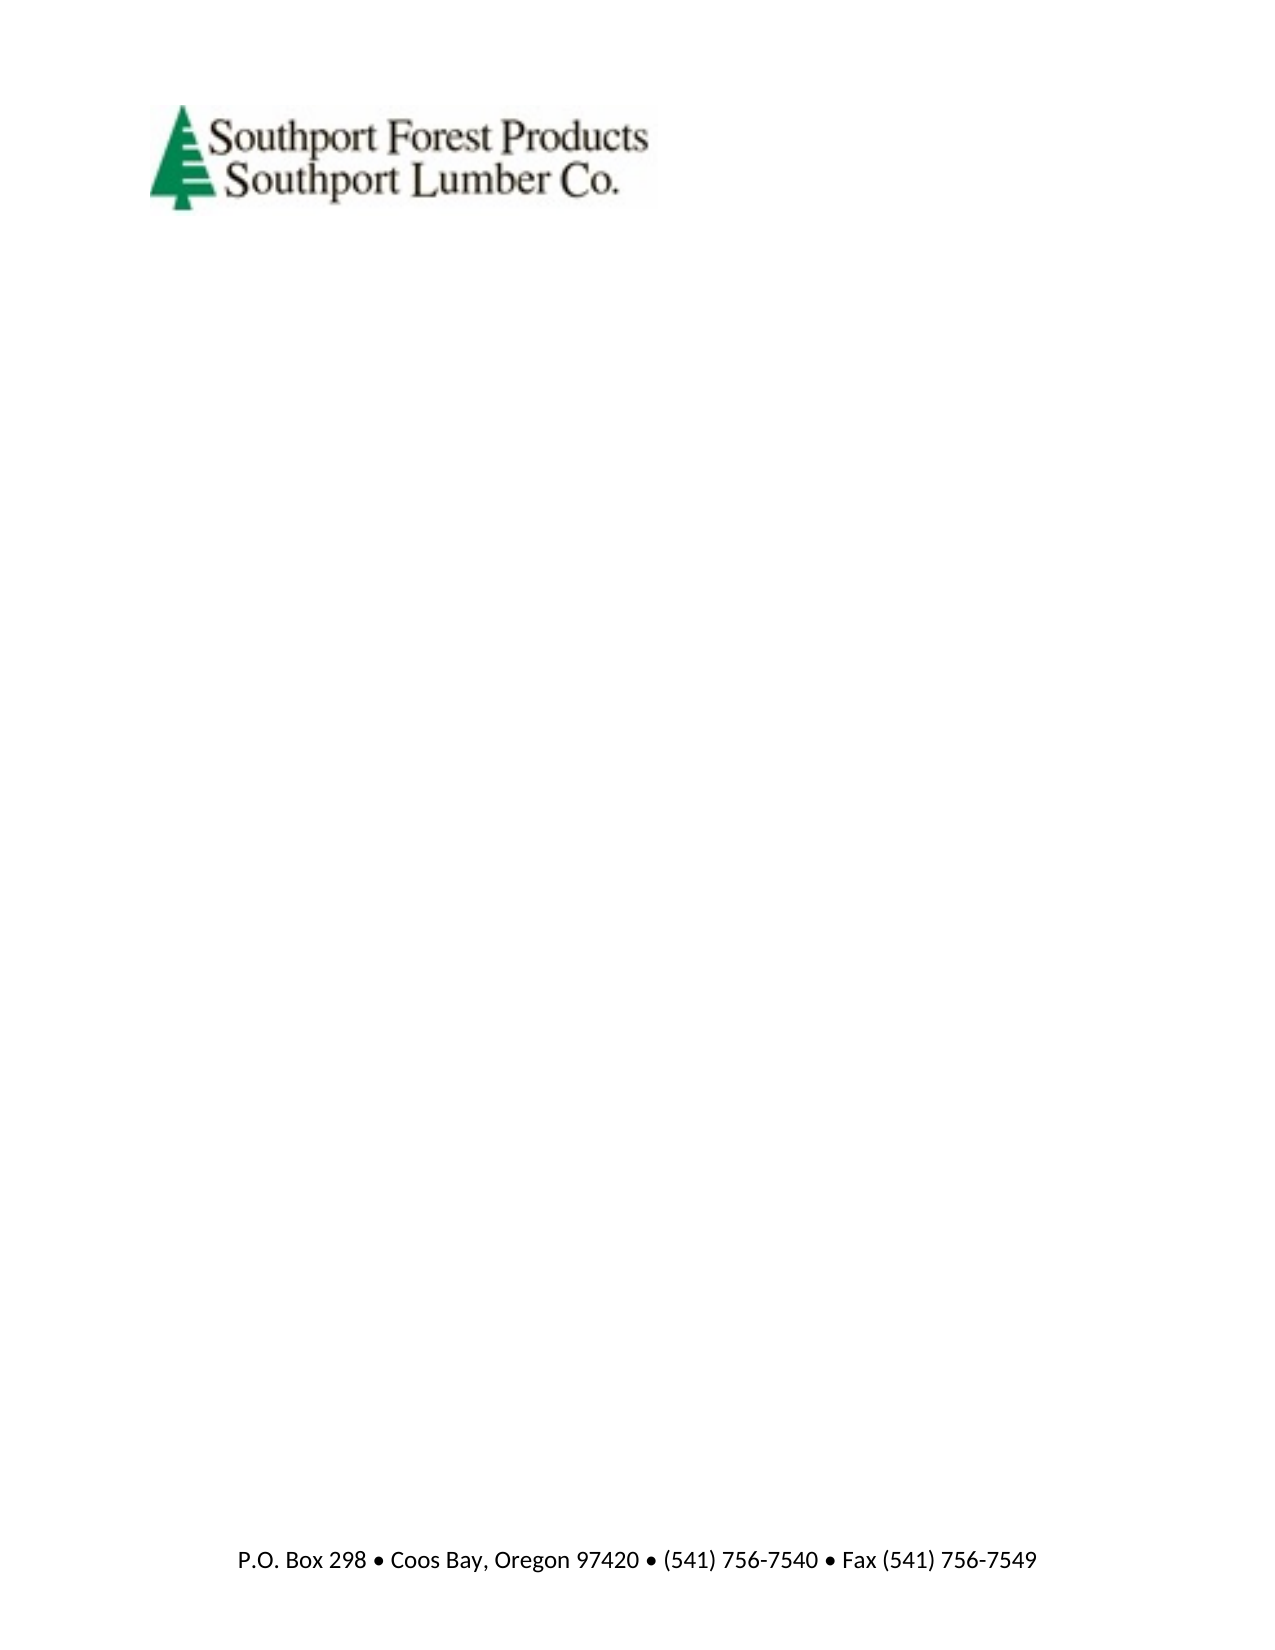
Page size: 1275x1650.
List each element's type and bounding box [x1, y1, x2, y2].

picture [150, 105, 659, 216]
